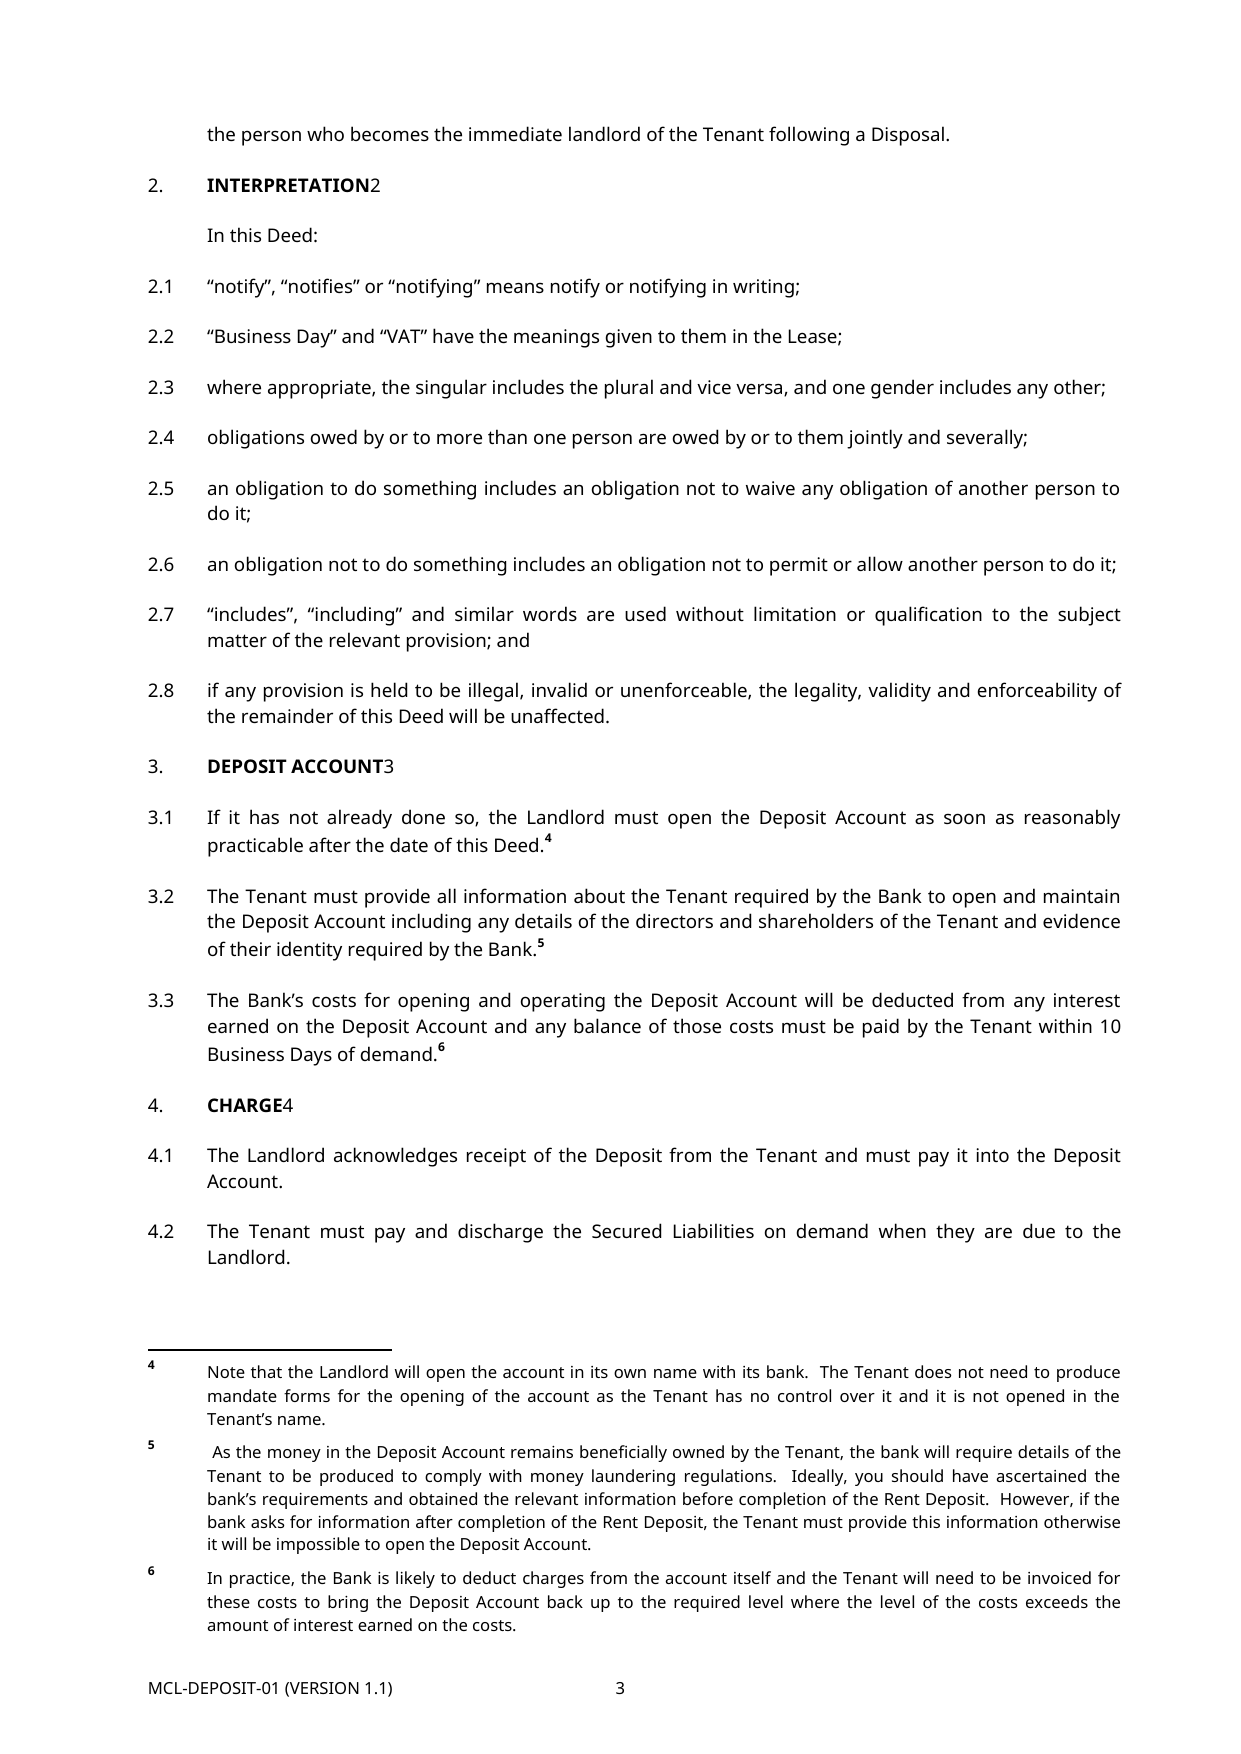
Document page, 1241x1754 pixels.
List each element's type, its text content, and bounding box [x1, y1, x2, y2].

text The Bank’s costs for opening and operating the Deposit Account will be deducted from any interest earned on the Deposit Account and any balance of those costs must be paid by the Tenant within 10 Business Days of demand. [148, 988, 1122, 1067]
text obligations owed by or to more than one person are owed by or to them jointly and severally; [148, 425, 1122, 450]
text where appropriate, the singular includes the plural and vice versa, and one gender includes any other; [148, 374, 1122, 400]
text “notify”, “notifies” or “notifying” means notify or notifying in writing; [148, 273, 1122, 299]
text The Landlord acknowledges receipt of the Deposit from the Tenant and must pay it into the Deposit Account. [148, 1143, 1122, 1194]
text “Business Day” and “VAT” have the meanings given to them in the Lease; [148, 324, 1122, 349]
text If it has not already done so, the Landlord must open the Deposit Account as soon as reasonably practicable after the date of this Deed. [148, 804, 1122, 858]
text The Tenant must provide all information about the Tenant required by the Bank to open and maintain the Deposit Account including any details of the directors and shareholders of the Tenant and evidence of their identity required by the Bank. [148, 883, 1122, 963]
text an obligation to do something includes an obligation not to waive any obligation of another person to do it; [148, 475, 1122, 526]
text the person who becomes the immediate landlord of the Tenant following a Disposal. [207, 122, 1122, 147]
text if any provision is held to be illegal, invalid or unenforceable, the legality, validity and enforceability of the remainder of this Deed will be unaffected. [148, 678, 1122, 729]
text an obligation not to do something includes an obligation not to permit or allow another person to do it; [148, 551, 1122, 577]
text “includes”, “including” and similar words are used without limitation or qualification to the subject matter of the relevant provision; and [148, 602, 1122, 653]
text In this Deed: [207, 223, 1122, 248]
text The Tenant must pay and discharge the Secured Liabilities on demand when they are due to the Landlord. [148, 1219, 1122, 1270]
